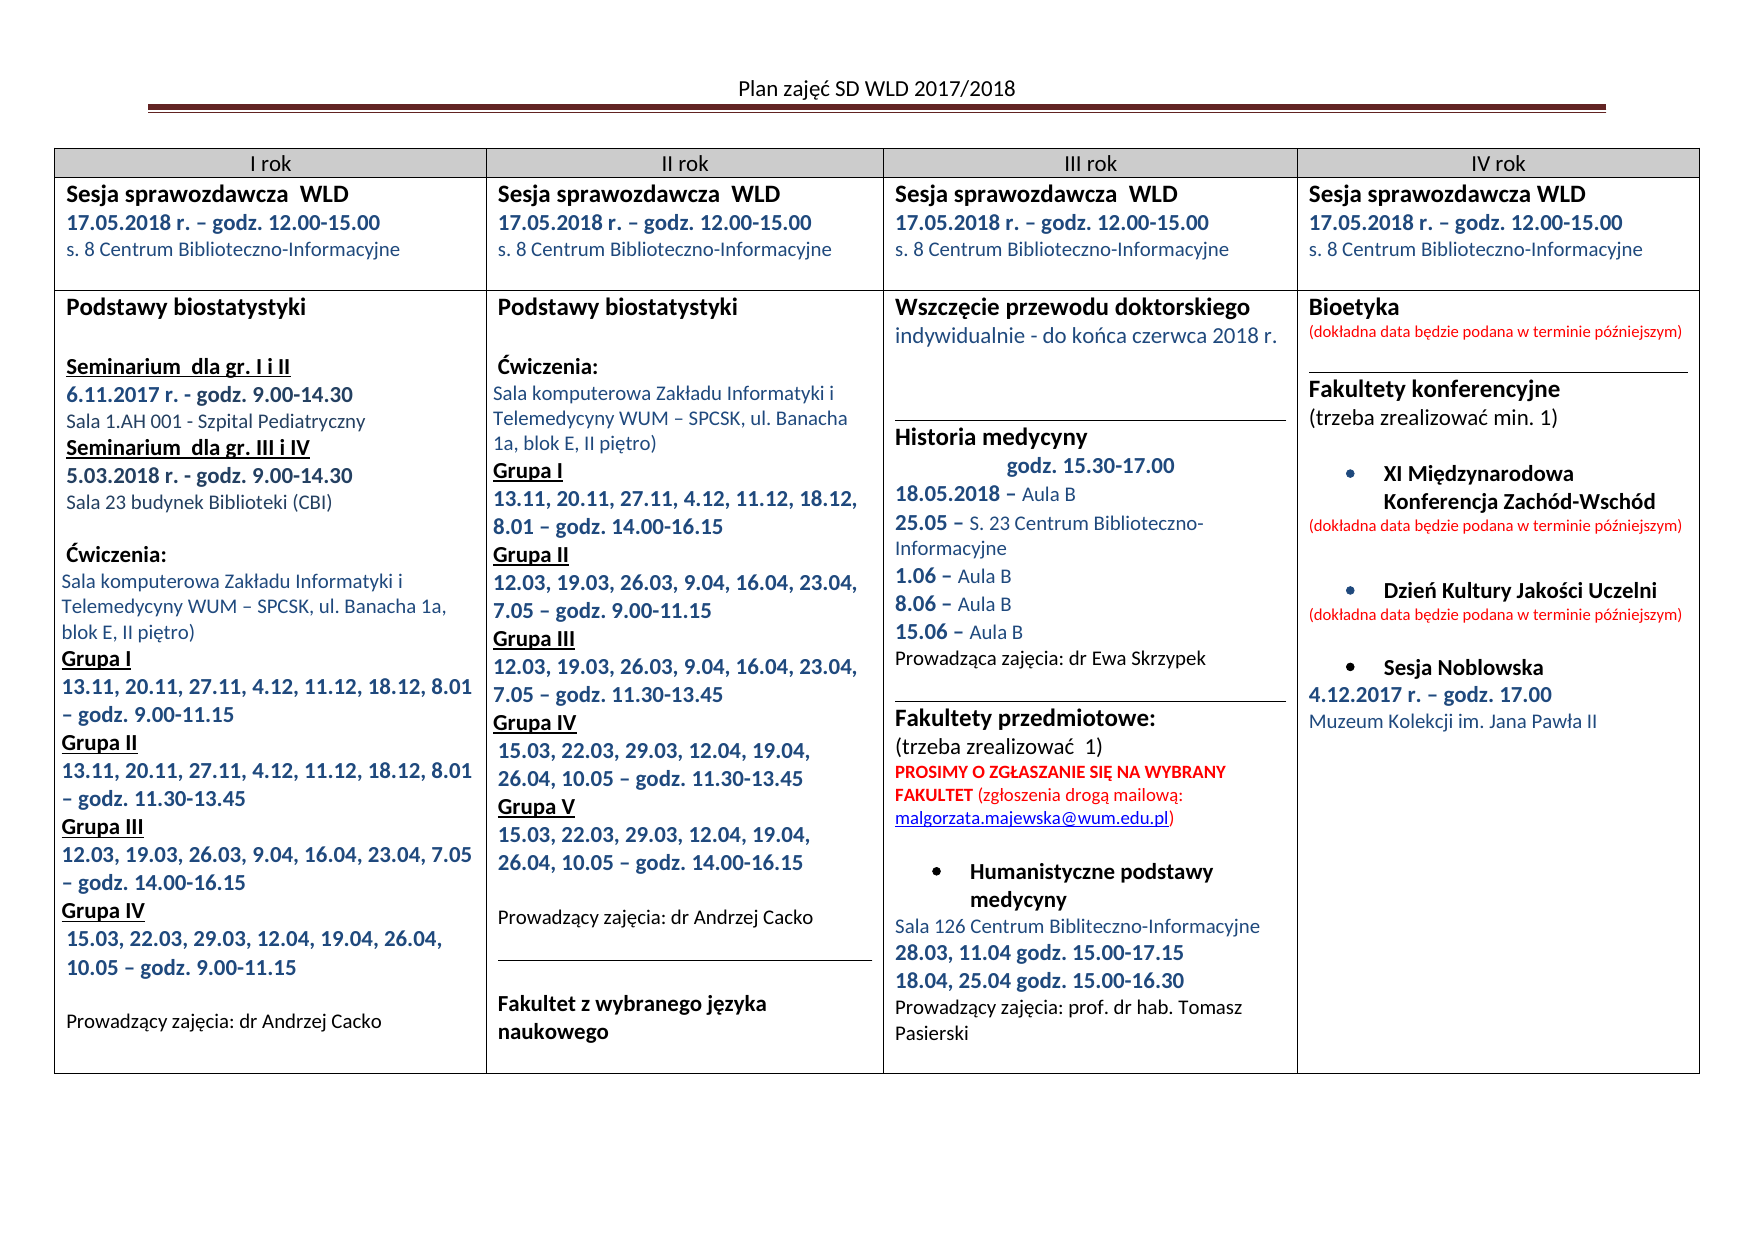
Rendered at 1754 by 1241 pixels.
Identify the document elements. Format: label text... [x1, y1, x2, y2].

table_header II rok [487, 149, 883, 177]
table_cell Sesja sprawozdawcza WLD 17.05.2018 r. – godz. 12.00-15.00 s. 8 Centrum Biblioteczno-Informacyjne [1298, 178, 1699, 290]
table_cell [1298, 291, 1699, 1073]
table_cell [884, 291, 1297, 1073]
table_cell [487, 291, 883, 1073]
table_cell Sesja sprawozdawcza WLD 17.05.2018 r. – godz. 12.00-15.00 s. 8 Centrum Biblioteczno-Informacyjne [487, 178, 883, 290]
table_cell Sesja sprawozdawcza WLD 17.05.2018 r. – godz. 12.00-15.00 s. 8 Centrum Biblioteczno-Informacyjne [884, 178, 1297, 290]
table_header III rok [884, 149, 1297, 177]
table_cell Sesja sprawozdawcza WLD 17.05.2018 r. – godz. 12.00-15.00 s. 8 Centrum Biblioteczno-Informacyjne [55, 178, 486, 290]
table_header I rok [55, 149, 486, 177]
table_header IV rok [1298, 149, 1699, 177]
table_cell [55, 291, 486, 1073]
